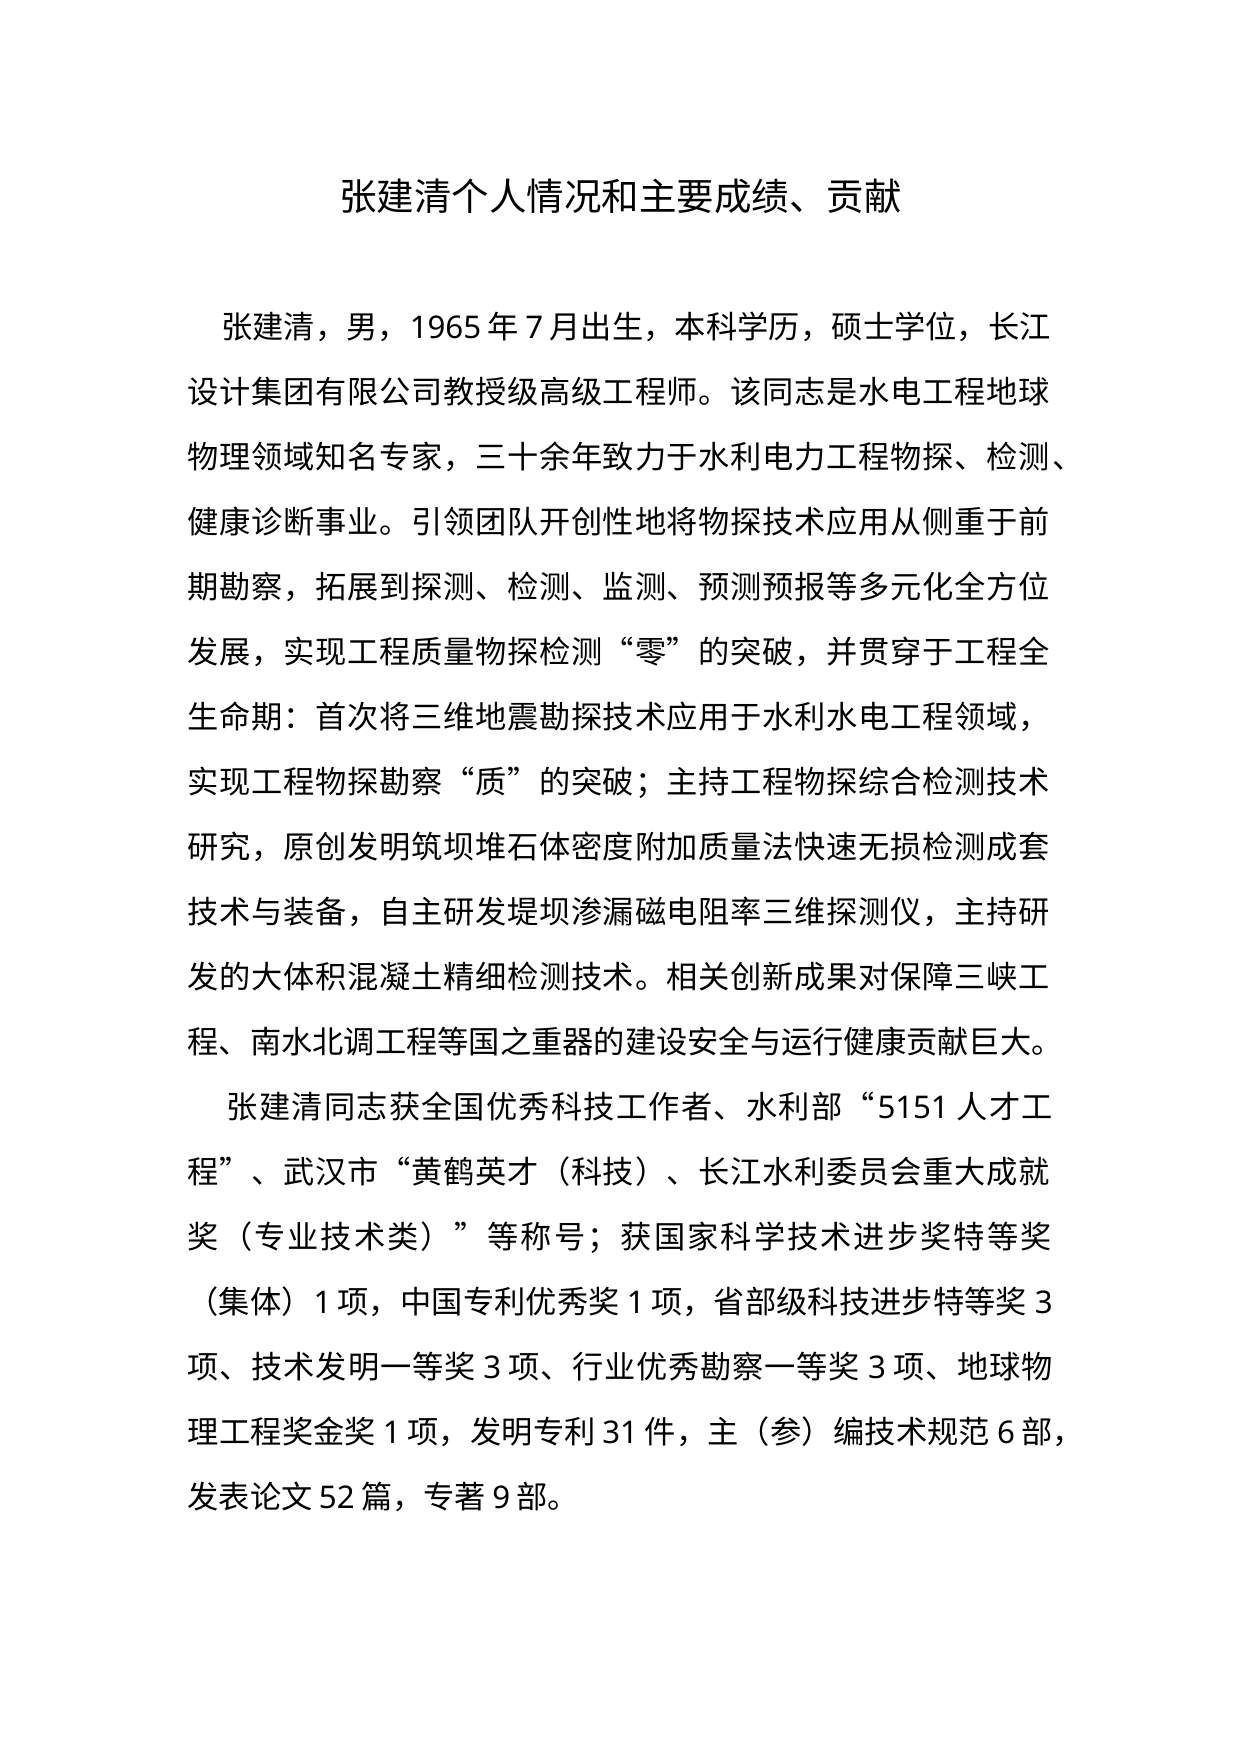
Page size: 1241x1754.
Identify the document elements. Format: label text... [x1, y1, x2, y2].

text 张建清个人情况和主要成绩、贡献 [187, 162, 1053, 227]
text 张建清同志获全国优秀科技工作者、水利部“5151人才工程”、武汉市“黄鹤英才（科技）、长江水利委员会重大成就奖（专业技术类）”等称号；获国家科学技术进步奖特等奖（集体）1项，中国专利优秀奖1项，省部级科技进步特等奖3项、技术发明一等奖3项、行业优秀勘察一等奖3项、地球物理工程奖金奖1项，发明专利31件，主（参）编技术规范6部，发表论文52篇，专著9部。 [187, 1072, 1053, 1527]
text 张建清，男，1965年7月出生，本科学历，硕士学位，长江设计集团有限公司教授级高级工程师。该同志是水电工程地球物理领域知名专家，三十余年致力于水利电力工程物探、检测、健康诊断事业。引领团队开创性地将物探技术应用从侧重于前期勘察，拓展到探测、检测、监测、预测预报等多元化全方位发展，实现工程质量物探检测“零”的突破，并贯穿于工程全生命期：首次将三维地震勘探技术应用于水利水电工程领域，实现工程物探勘察“质”的突破；主持工程物探综合检测技术研究，原创发明筑坝堆石体密度附加质量法快速无损检测成套技术与装备，自主研发堤坝渗漏磁电阻率三维探测仪，主持研发的大体积混凝土精细检测技术。相关创新成果对保障三峡工程、南水北调工程等国之重器的建设安全与运行健康贡献巨大。 [187, 292, 1053, 1072]
